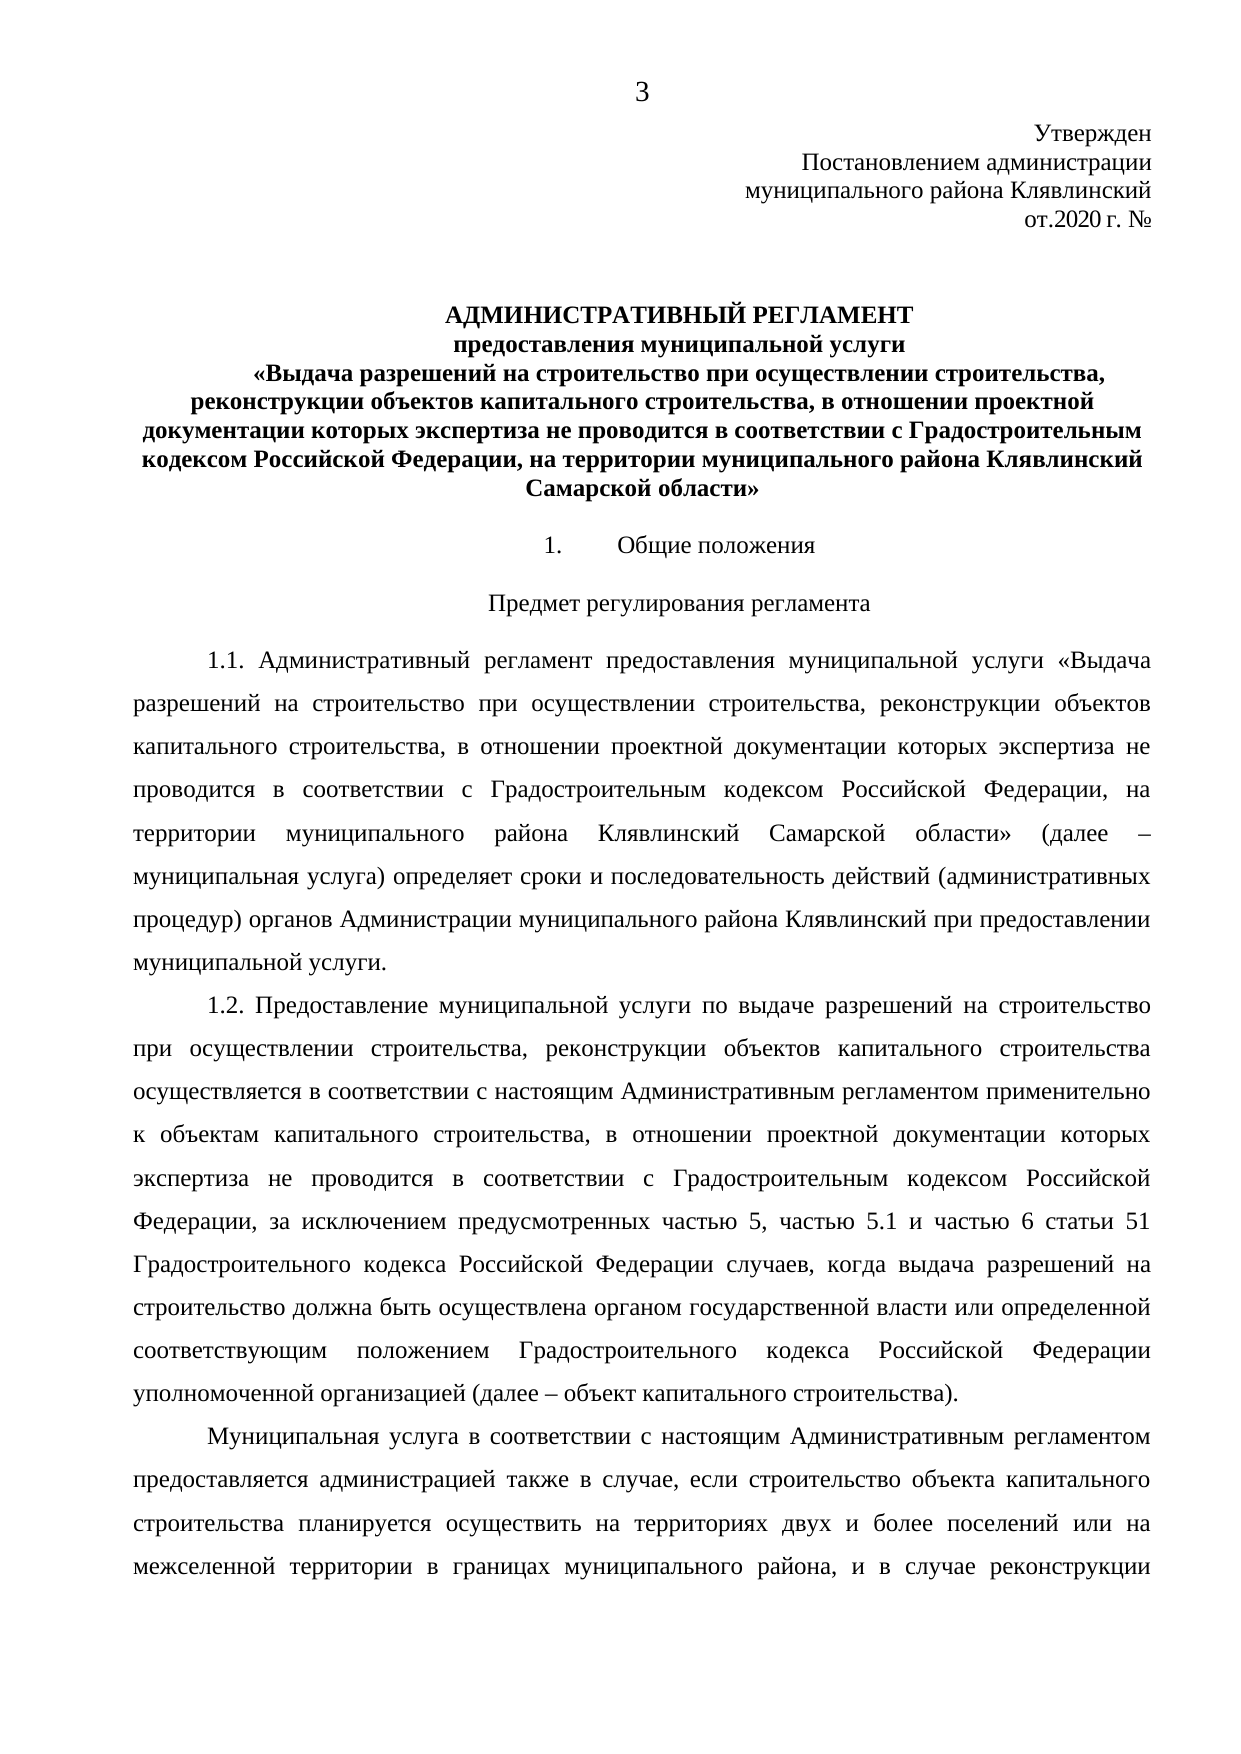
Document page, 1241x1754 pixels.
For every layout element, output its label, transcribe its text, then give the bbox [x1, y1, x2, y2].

text Постановлением администрации [133, 147, 1152, 176]
text Предмет регулирования регламента [133, 588, 1152, 616]
text предоставления муниципальной услуги [133, 329, 1152, 358]
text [133, 1421, 1152, 1579]
text от.2020 г. № [133, 204, 1152, 233]
text 1.1. Административный регламент предоставления муниципальной услуги «Выдача разрешений на строительство при осуществлении строительства, реконструкции объектов капитального строительства, в отношении проектной документации которых экспертиза не проводится в соответствии с Градостроительным кодексом Российской Федерации, на территории муниципального района Клявлинский Самарской области» (далее – муниципальная услуга) определяет сроки и последовательность действий (административных процедур) органов Администрации муниципального района Клявлинский при предоставлении муниципальной услуги. [133, 645, 1152, 976]
text АДМИНИСТРАТИВНЫЙ РЕГЛАМЕНТ [133, 300, 1152, 329]
text «Выдача разрешений на строительство при осуществлении строительства, реконструкции объектов капитального строительства, в отношении проектной документации которых экспертиза не проводится в соответствии с Градостроительным кодексом Российской Федерации, на территории муниципального района Клявлинский Самарской области» [133, 358, 1152, 501]
list Общие положения [133, 530, 1152, 559]
text муниципального района Клявлинский [133, 176, 1152, 204]
text Утвержден [133, 118, 1152, 147]
text 1.2. Предоставление муниципальной услуги по выдаче разрешений на строительство при осуществлении строительства, реконструкции объектов капитального строительства осуществляется в соответствии с настоящим Административным регламентом применительно к объектам капитального строительства, в отношении проектной документации которых экспертиза не проводится в соответствии с Градостроительным кодексом Российской Федерации, за исключением предусмотренных частью 5, частью 5.1 и частью 6 статьи 51 Градостроительного кодекса Российской Федерации случаев, когда выдача разрешений на строительство должна быть осуществлена органом государственной власти или определенной соответствующим положением Градостроительного кодекса Российской Федерации уполномоченной организацией (далее – объект капитального строительства). [133, 990, 1152, 1407]
